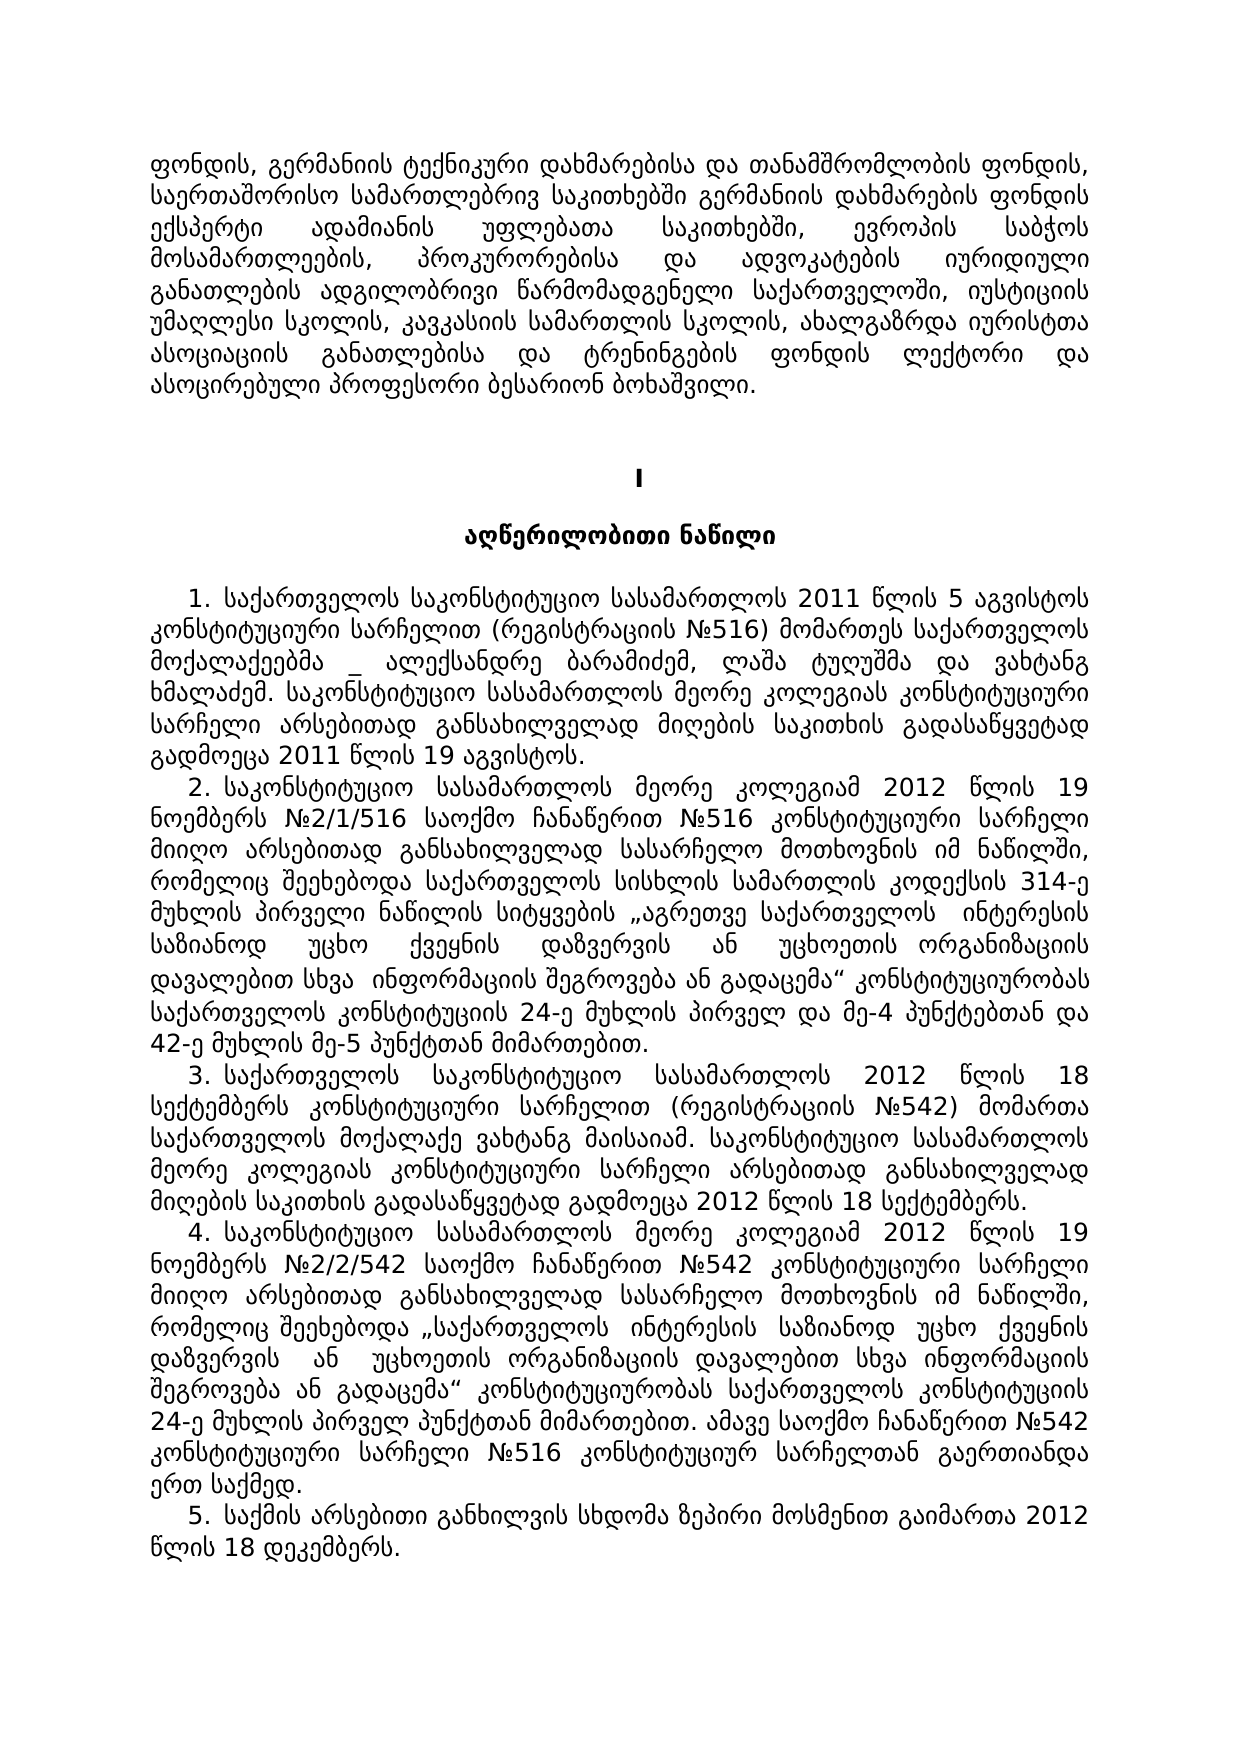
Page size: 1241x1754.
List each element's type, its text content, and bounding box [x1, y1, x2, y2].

text 5. საქმის არსებითი განხილვის სხდომა ზეპირი მოსმენით გაიმართა 2012 წლის 18 დეკემბერს. [150, 1502, 1090, 1562]
text 4. საკონსტიტუციო სასამართლოს მეორე კოლეგიამ 2012 წლის 19 ნოემბერს №2/2/542 საოქმო ჩანაწერით №542 კონსტიტუციური სარჩელი მიიღო არსებითად განსახილველად სასარჩელო მოთხოვნის იმ ნაწილში, რომელიც შეეხებოდა „საქართველოს ინტერესის საზიანოდ უცხო ქვეყნის დაზვერვის ან უცხოეთის ორგანიზაციის დავალებით სხვა ინფორმაციის შეგროვება ან გადაცემა“ კონსტიტუციურობას საქართველოს კონსტიტუციის 24-ე მუხლის პირველ პუნქტთან მიმართებით. ამავე საოქმო ჩანაწერით №542 კონსტიტუციური სარჩელი №516 კონსტიტუციურ სარჩელთან გაერთიანდა ერთ საქმედ. [150, 1218, 1090, 1499]
subtitle აღწერილობითი ნაწილი [150, 521, 1090, 550]
text 3. საქართველოს საკონსტიტუციო სასამართლოს 2012 წლის 18 სექტემბერს კონსტიტუციური სარჩელით (რეგისტრაციის №542) მომართა საქართველოს მოქალაქე ვახტანგ მაისაიამ. საკონსტიტუციო სასამართლოს მეორე კოლეგიას კონსტიტუციური სარჩელი არსებითად განსახილველად მიღების საკითხის გადასაწყვეტად გადმოეცა 2012 წლის 18 სექტემბერს. [150, 1061, 1090, 1216]
text 2. საკონსტიტუციო სასამართლოს მეორე კოლეგიამ 2012 წლის 19 ნოემბერს №2/1/516 საოქმო ჩანაწერით №516 კონსტიტუციური სარჩელი მიიღო არსებითად განსახილველად სასარჩელო მოთხოვნის იმ ნაწილში, რომელიც შეეხებოდა საქართველოს სისხლის სამართლის კოდექსის 314-ე მუხლის პირველი ნაწილის სიტყვების „აგრეთვე საქართველოს ინტერესის საზიანოდ უცხო ქვეყნის დაზვერვის ან უცხოეთის ორგანიზაციის დავალებით სხვა ინფორმაციის შეგროვება ან გადაცემა“ კონსტიტუციურობას საქართველოს კონსტიტუციის 24-ე მუხლის პირველ და მე-4 პუნქტებთან და 42-ე მუხლის მე-5 პუნქტთან მიმართებით. [150, 773, 1090, 1059]
text I [150, 464, 1090, 494]
text 1. საქართველოს საკონსტიტუციო სასამართლოს 2011 წლის 5 აგვისტოს კონსტიტუციური სარჩელით (რეგისტრაციის №516) მომართეს საქართველოს მოქალაქეებმა _ ალექსანდრე ბარამიძემ, ლაშა ტუღუშმა და ვახტანგ ხმალაძემ. საკონსტიტუციო სასამართლოს მეორე კოლეგიას კონსტიტუციური სარჩელი არსებითად განსახილველად მიღების საკითხის გადასაწყვეტად გადმოეცა 2011 წლის 19 აგვისტოს. [150, 584, 1090, 770]
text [150, 150, 1090, 399]
